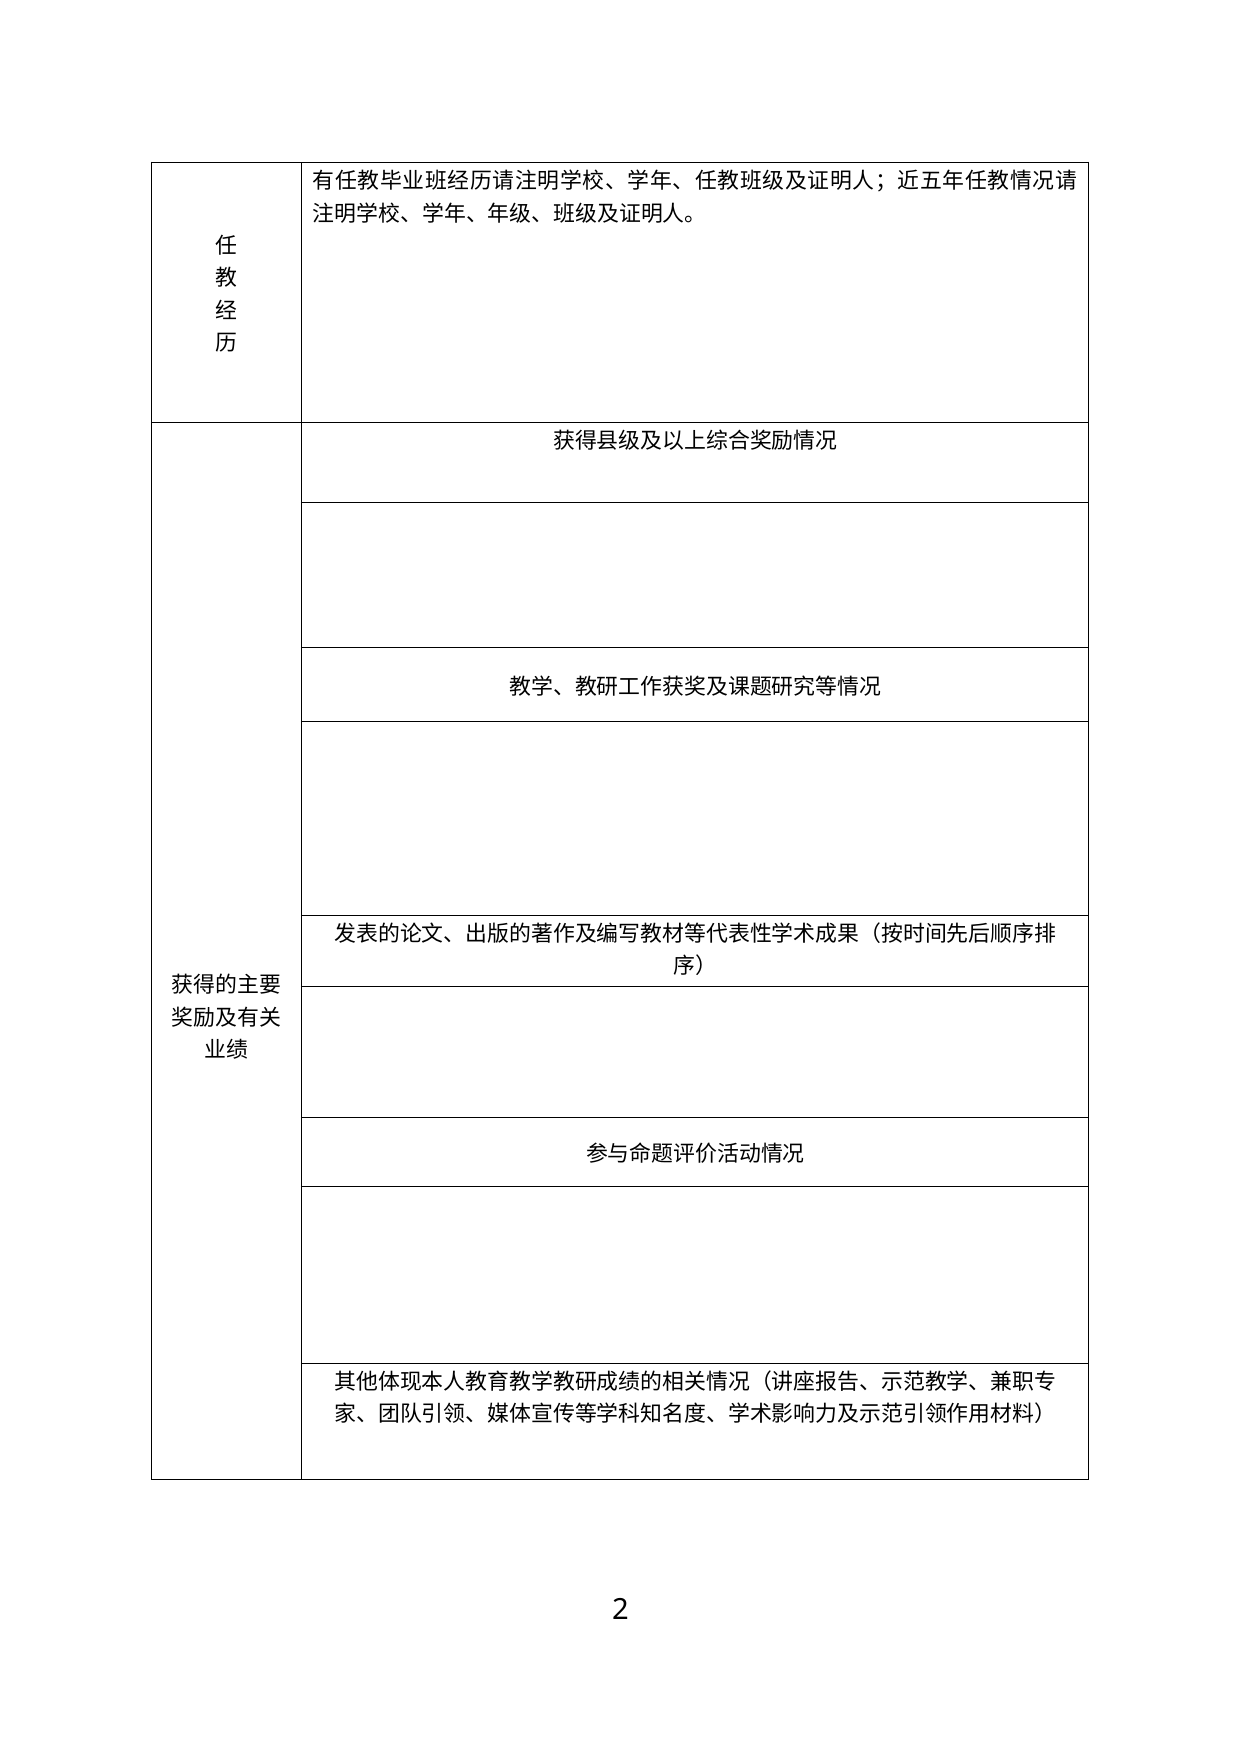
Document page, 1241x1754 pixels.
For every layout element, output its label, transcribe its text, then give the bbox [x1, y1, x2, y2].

table_cell 获得县级及以上综合奖励情况 [302, 423, 1088, 502]
table_cell [302, 1187, 1088, 1362]
table_cell 任 教 经 历 [152, 163, 301, 422]
table_cell [302, 987, 1088, 1117]
table_cell 发表的论文、出版的著作及编写教材等代表性学术成果（按时间先后顺序排序） [302, 916, 1088, 986]
table_cell [302, 503, 1088, 647]
table_cell 其他体现本人教育教学教研成绩的相关情况（讲座报告、示范教学、兼职专家、团队引领、媒体宣传等学科知名度、学术影响力及示范引领作用材料） [302, 1364, 1088, 1479]
table_cell 有任教毕业班经历请注明学校、学年、任教班级及证明人；近五年任教情况请注明学校、学年、年级、班级及证明人。 [302, 163, 1088, 422]
table_cell 教学、教研工作获奖及课题研究等情况 [302, 648, 1088, 721]
table_cell [302, 722, 1088, 914]
table_cell 获得的主要奖励及有关业绩 [152, 423, 301, 1479]
table_cell 参与命题评价活动情况 [302, 1118, 1088, 1186]
